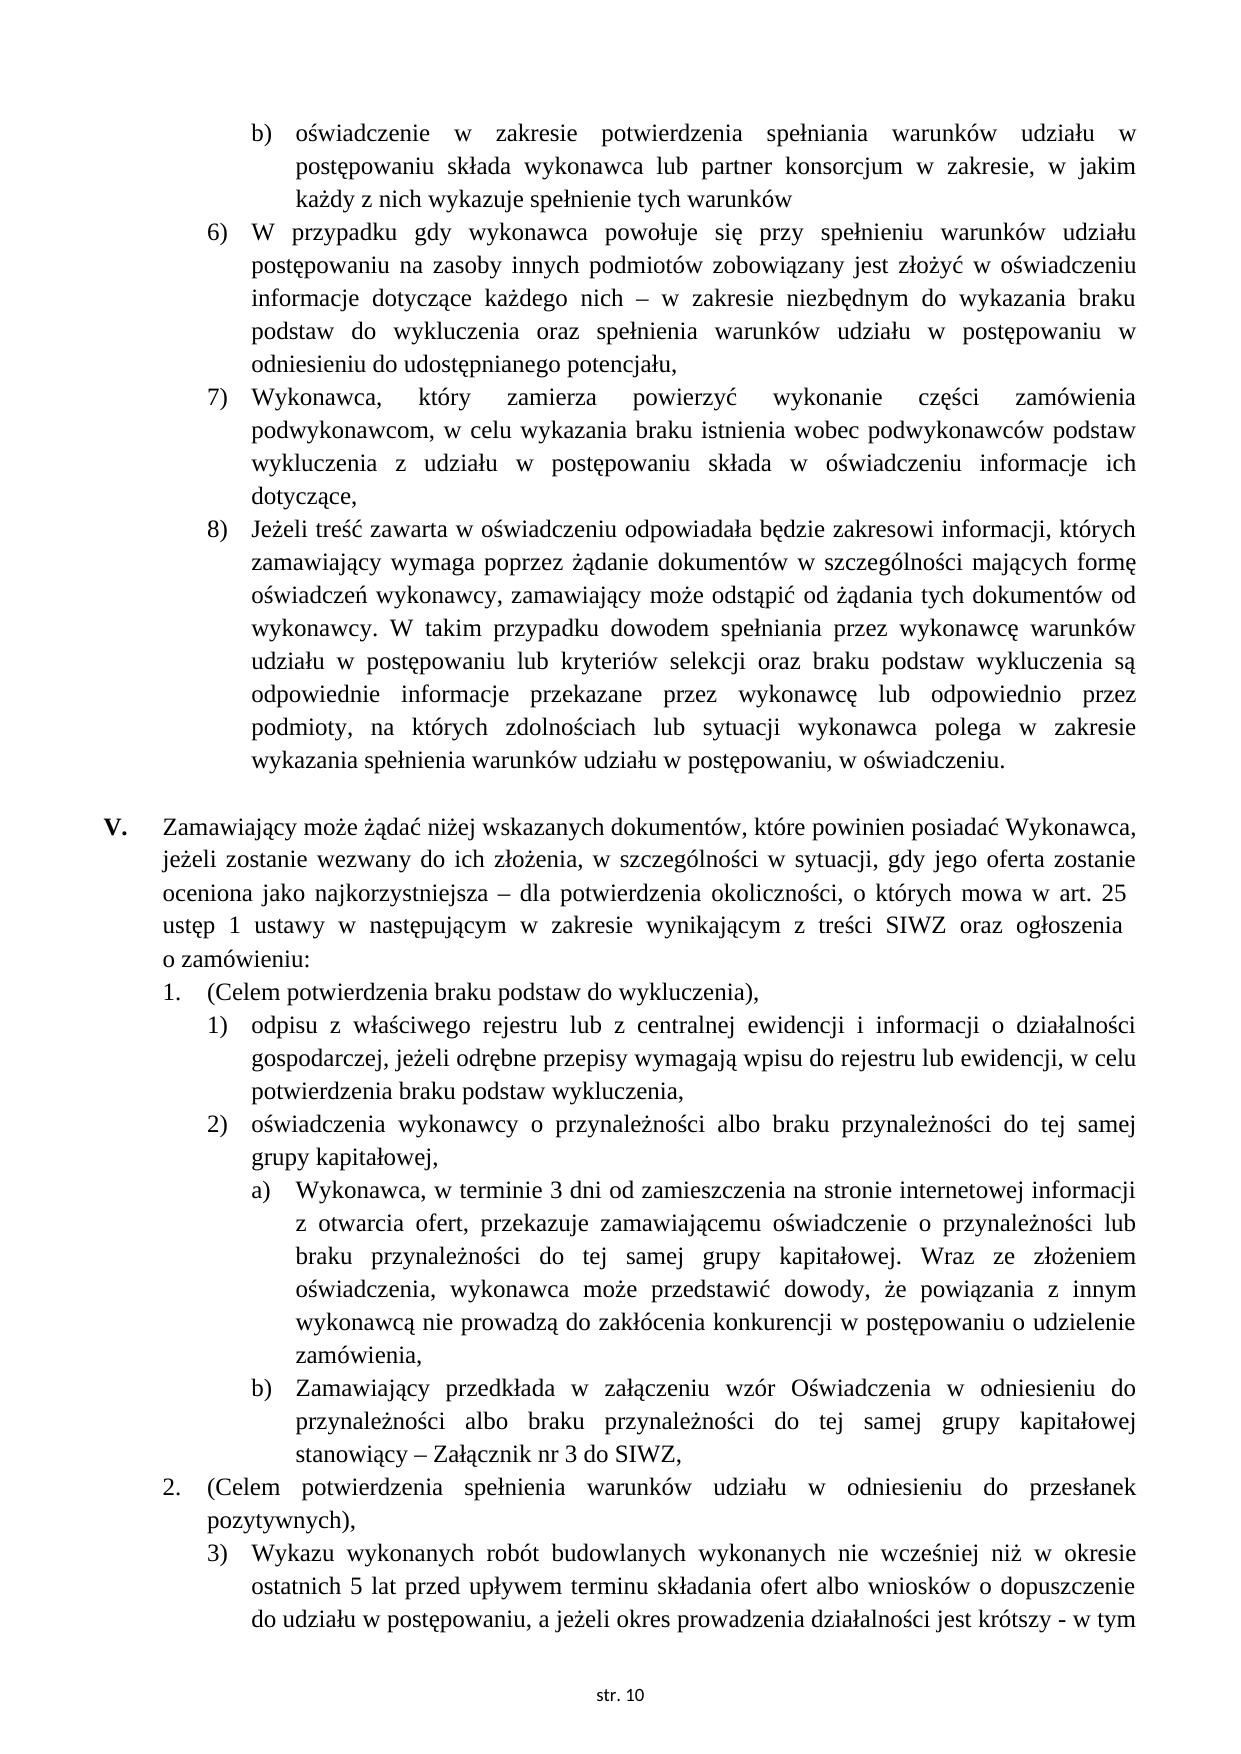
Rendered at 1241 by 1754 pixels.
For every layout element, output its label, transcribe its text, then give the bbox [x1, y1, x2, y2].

list Jeżeli treść zawarta w oświadczeniu odpowiadała będzie zakresowi informacji, których zamawiający wymaga poprzez żądanie dokumentów w szczególności mających formę oświadczeń wykonawcy, zamawiający może odstąpić od żądania tych dokumentów od wykonawcy. W takim przypadku dowodem spełniania przez wykonawcę warunków udziału w postępowaniu lub kryteriów selekcji oraz braku podstaw wykluczenia są odpowiednie informacje przekazane przez wykonawcę lub odpowiednio przez podmioty, na których zdolnościach lub sytuacji wykonawca polega w zakresie wykazania spełnienia warunków udziału w postępowaniu, w oświadczeniu. [207, 514, 1137, 774]
list (Celem potwierdzenia spełnienia warunków udziału w odniesieniu do przesłanek pozytywnych), [162, 1472, 1137, 1534]
list Wykonawca, który zamierza powierzyć wykonanie części zamówienia podwykonawcom, w celu wykazania braku istnienia wobec podwykonawców podstaw wykluczenia z udziału w postępowaniu składa w oświadczeniu informacje ich dotyczące, [207, 382, 1137, 510]
list oświadczenia wykonawcy o przynależności albo braku przynależności do tej samej grupy kapitałowej, [207, 1109, 1137, 1171]
list Zamawiający może żądać niżej wskazanych dokumentów, które powinien posiadać Wykonawca, jeżeli zostanie wezwany do ich złożenia, w szczególności w sytuacji, gdy jego oferta zostanie oceniona jako najkorzystniejsza – dla potwierdzenia okoliczności, o których mowa w art. 25 ustęp 1 ustawy w następującym w zakresie wynikającym z treści SIWZ oraz ogłoszenia o zamówieniu: [103, 812, 1137, 972]
list odpisu z właściwego rejestru lub z centralnej ewidencji i informacji o działalności gospodarczej, jeżeli odrębne przepisy wymagają wpisu do rejestru lub ewidencji, w celu potwierdzenia braku podstaw wykluczenia, [207, 1010, 1137, 1104]
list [207, 1538, 1137, 1633]
list (Celem potwierdzenia braku podstaw do wykluczenia), [162, 977, 1137, 1005]
list Wykonawca, w terminie 3 dni od zamieszczenia na stronie internetowej informacji z otwarcia ofert, przekazuje zamawiającemu oświadczenie o przynależności lub braku przynależności do tej samej grupy kapitałowej. Wraz ze złożeniem oświadczenia, wykonawca może przedstawić dowody, że powiązania z innym wykonawcą nie prowadzą do zakłócenia konkurencji w postępowaniu o udzielenie zamówienia, [251, 1175, 1137, 1369]
list W przypadku gdy wykonawca powołuje się przy spełnieniu warunków udziału postępowaniu na zasoby innych podmiotów zobowiązany jest złożyć w oświadczeniu informacje dotyczące każdego nich – w zakresie niezbędnym do wykazania braku podstaw do wykluczenia oraz spełnienia warunków udziału w postępowaniu w odniesieniu do udostępnianego potencjału, [207, 217, 1137, 378]
list Zamawiający przedkłada w załączeniu wzór Oświadczenia w odniesieniu do przynależności albo braku przynależności do tej samej grupy kapitałowej stanowiący – Załącznik nr 3 do SIWZ, [251, 1373, 1137, 1468]
list oświadczenie w zakresie potwierdzenia spełniania warunków udziału w postępowaniu składa wykonawca lub partner konsorcjum w zakresie, w jakim każdy z nich wykazuje spełnienie tych warunków [251, 118, 1137, 213]
